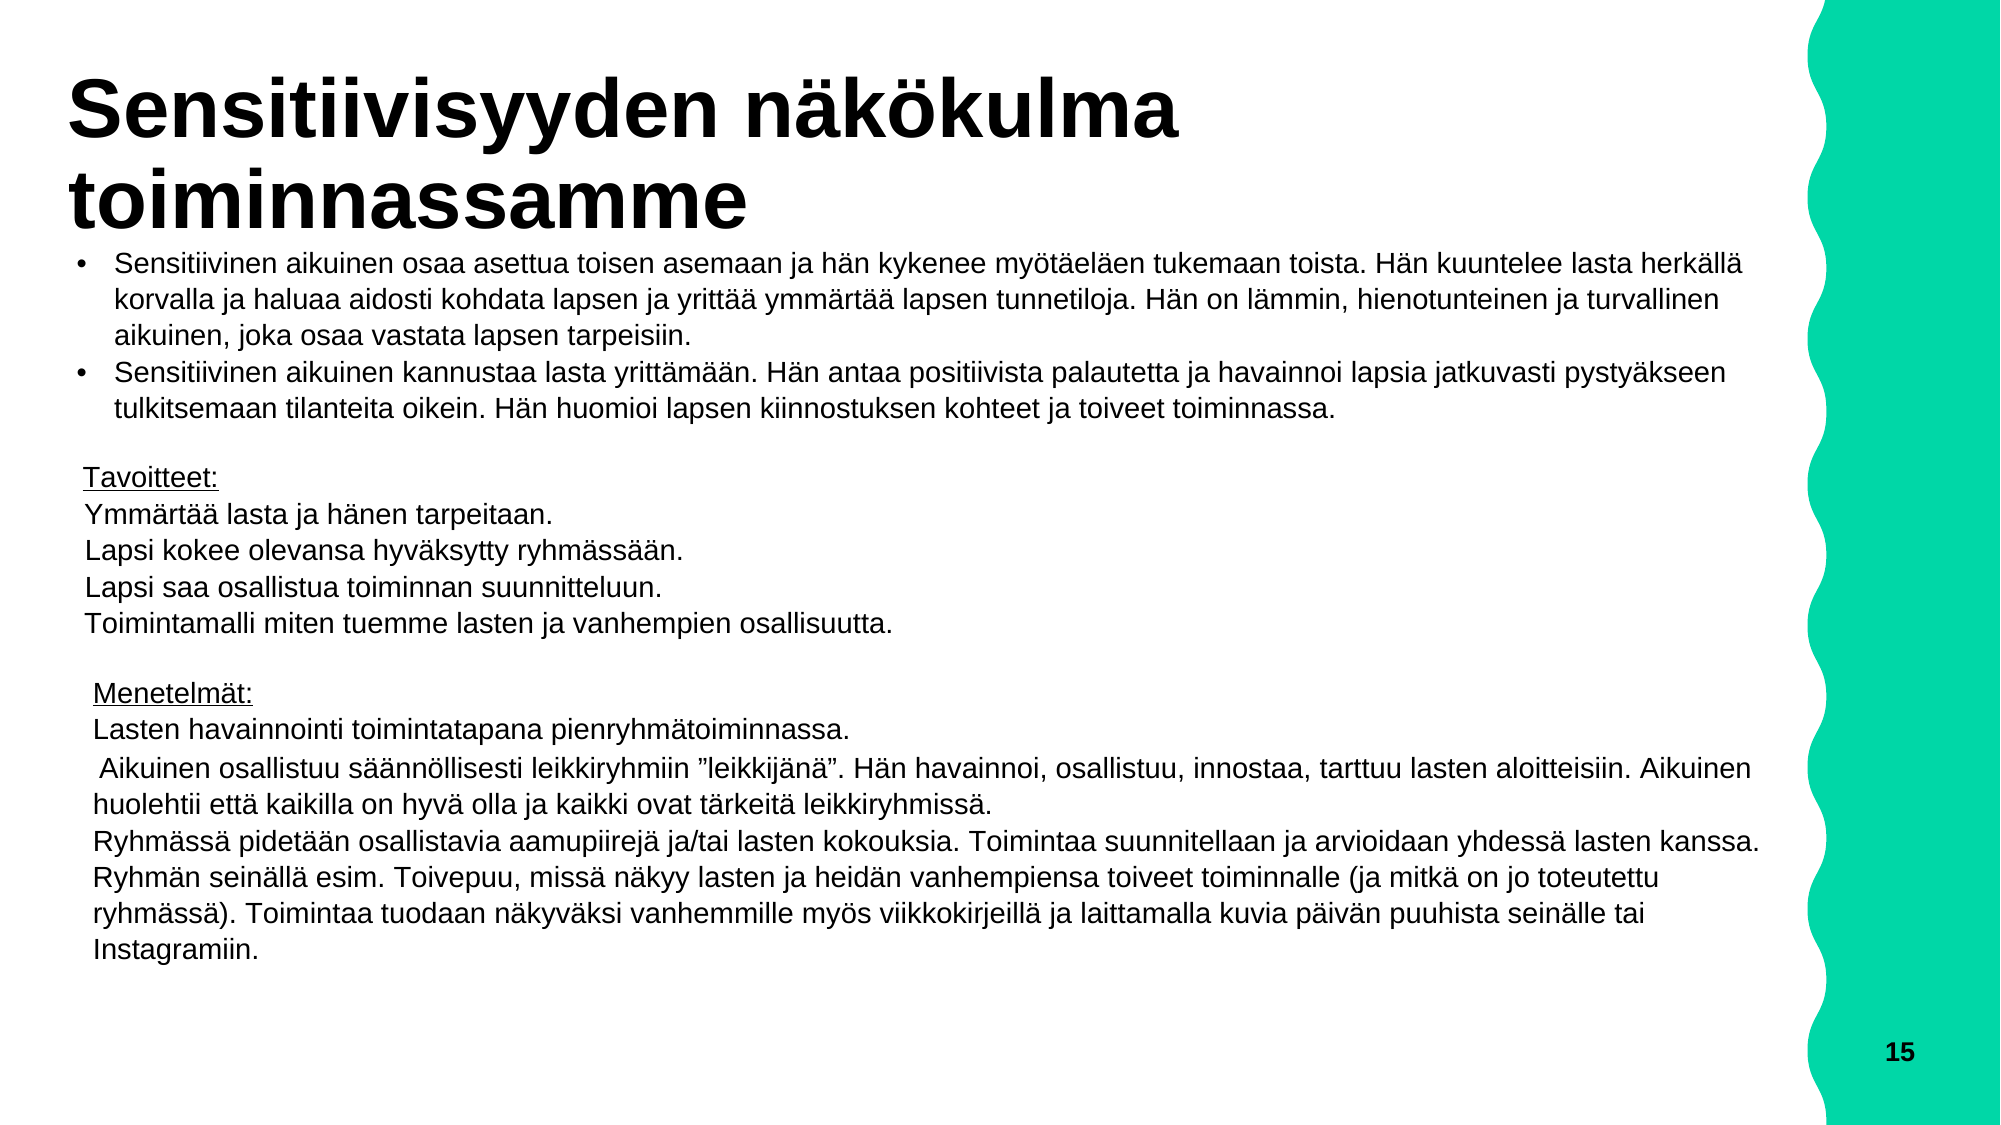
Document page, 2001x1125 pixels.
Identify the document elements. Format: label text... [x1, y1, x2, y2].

list Sensitiivinen aikuinen kannustaa lasta yrittämään. Hän antaa positiivista palautetta ja havainnoi lapsia jatkuvasti pystyäkseen tulkitsemaan tilanteita oikein. Hän huomioi lapsen kiinnostuksen kohteet ja toiveet toiminnassa. [76, 354, 1826, 424]
subtitle Sensitiivisyyden näkökulma toiminnassamme [67, 66, 1826, 246]
text Aikuinen osallistuu säännöllisesti leikkiryhmiin ”leikkijänä”. Hän havainnoi, osallistuu, innostaa, tarttuu lasten aloitteisiin. Aikuinen huolehtii että kaikilla on hyvä olla ja kaikki ovat tärkeitä leikkiryhmissä. [93, 751, 1824, 821]
text Lasten havainnointi toimintatapana pienryhmätoiminnassa. [93, 712, 1824, 745]
text Lapsi kokee olevansa hyväksytty ryhmässään. [84, 533, 1826, 567]
text Menetelmät: [93, 676, 1826, 709]
text Ryhmän seinällä esim. Toivepuu, missä näkyy lasten ja heidän vanhempiensa toiveet toiminnalle (ja mitkä on jo toteutettu ryhmässä). Toimintaa tuodaan näkyväksi vanhemmille myös viikkokirjeillä ja laittamalla kuvia päivän puuhista seinälle tai Instagramiin. [92, 860, 1824, 966]
list Sensitiivinen aikuinen osaa asettua toisen asemaan ja hän kykenee myötäeläen tukemaan toista. Hän kuuntelee lasta herkällä korvalla ja haluaa aidosti kohdata lapsen ja yrittää ymmärtää lapsen tunnetiloja. Hän on lämmin, hienotunteinen ja turvallinen aikuinen, joka osaa vastata lapsen tarpeisiin. [76, 246, 1826, 352]
text Lapsi saa osallistua toiminnan suunnitteluun. [84, 569, 1824, 603]
text Tavoitteet: [82, 461, 1810, 494]
text Toimintamalli miten tuemme lasten ja vanhempien osallisuutta. [84, 606, 1809, 639]
text Ryhmässä pidetään osallistavia aamupiirejä ja/tai lasten kokouksia. Toimintaa suunnitellaan ja arvioidaan yhdessä lasten kanssa. [93, 823, 1826, 857]
text Ymmärtää lasta ja hänen tarpeitaan. [84, 497, 1821, 530]
